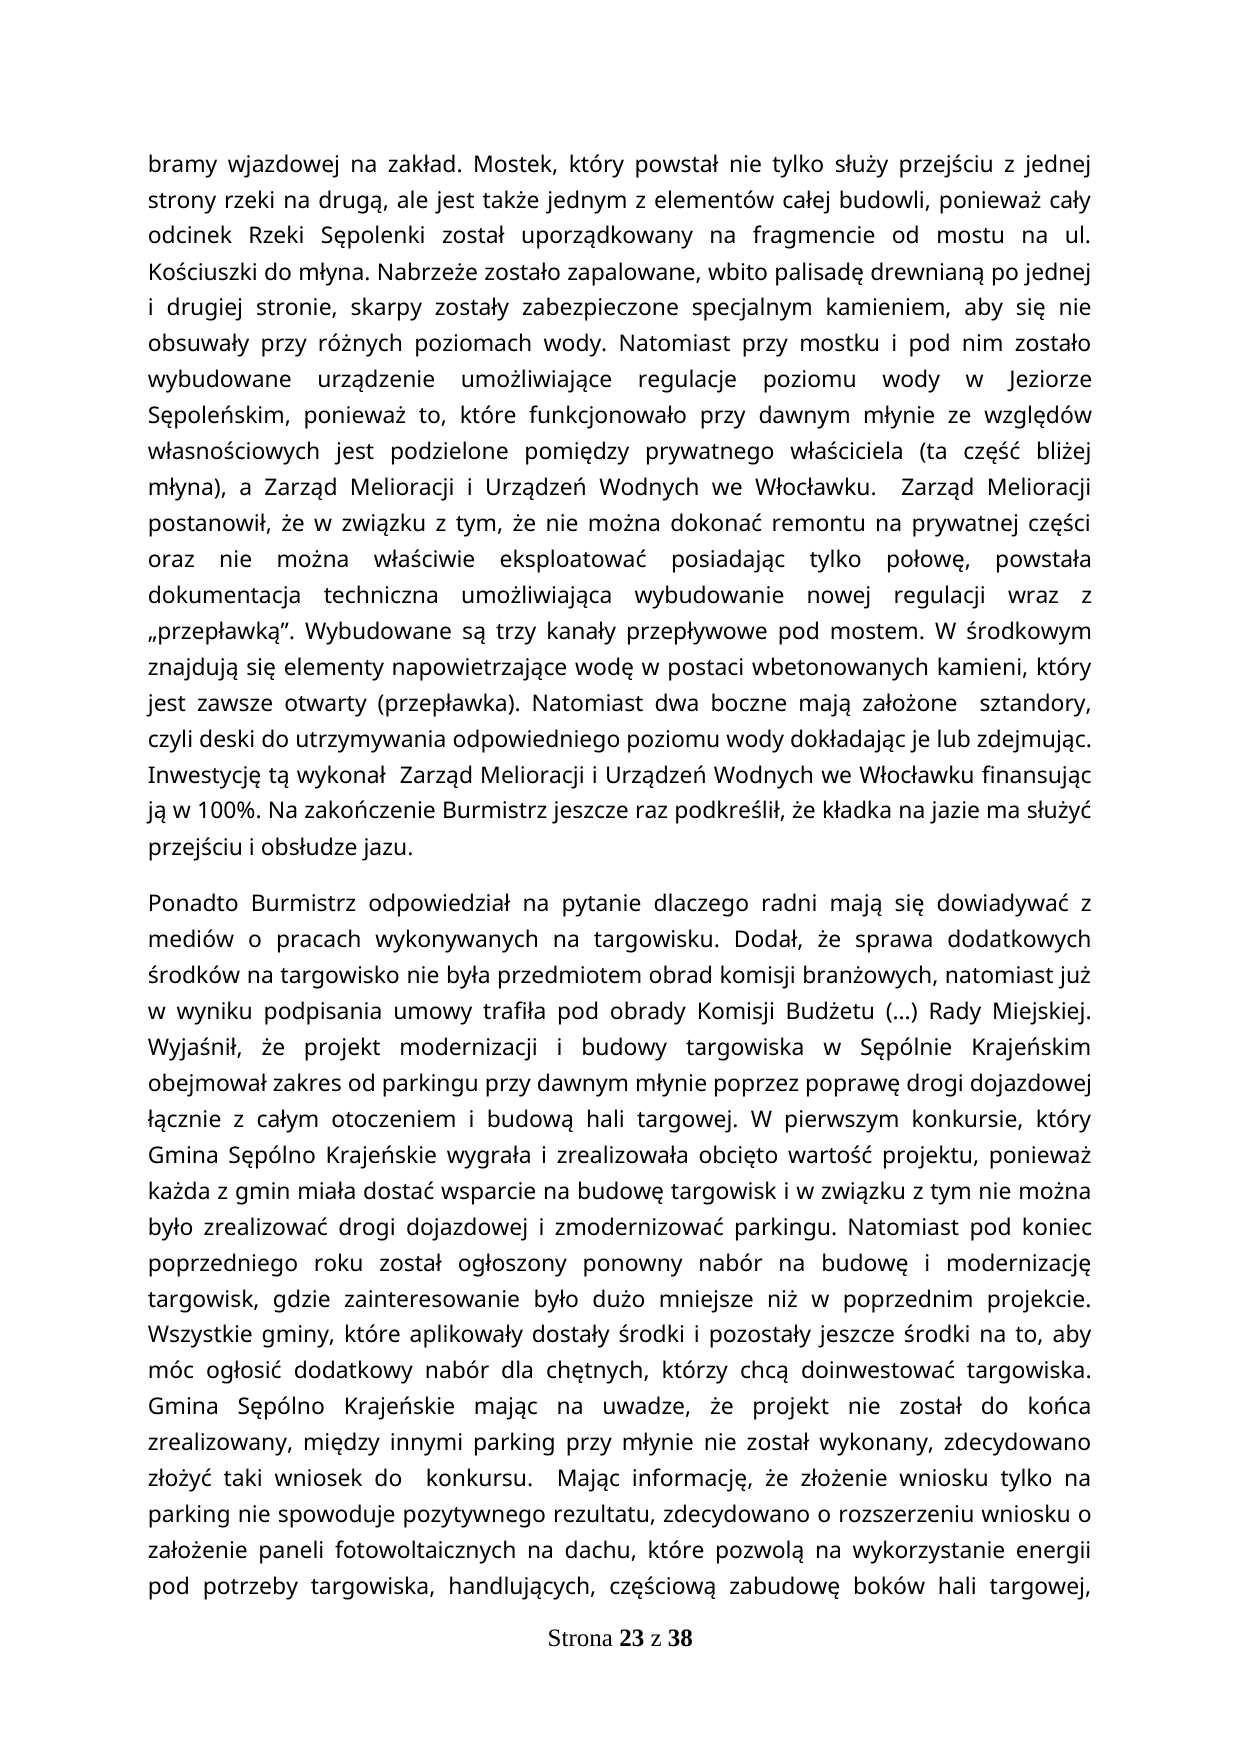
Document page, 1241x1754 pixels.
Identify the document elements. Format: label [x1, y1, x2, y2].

text [148, 887, 1093, 1601]
text [148, 148, 1093, 862]
